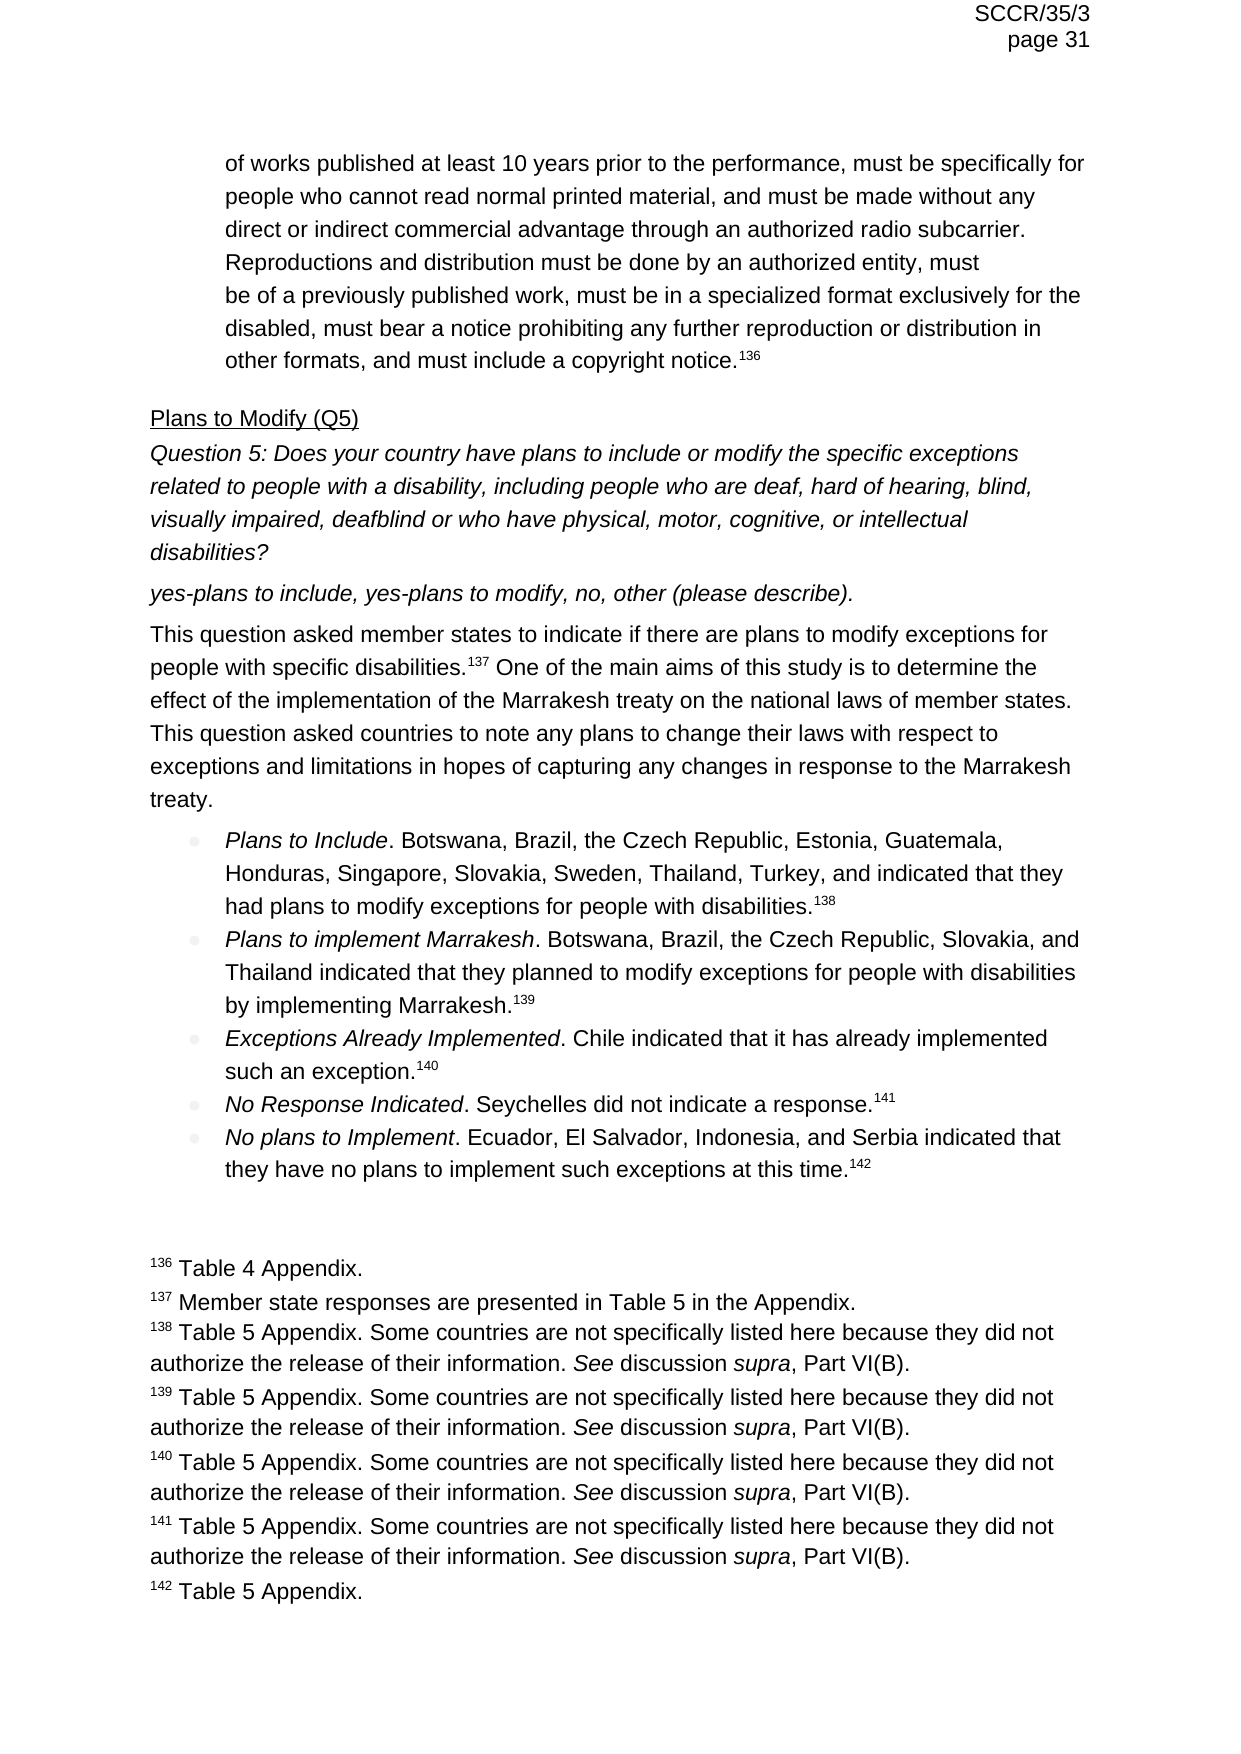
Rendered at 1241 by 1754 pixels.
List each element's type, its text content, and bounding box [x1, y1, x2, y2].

list Plans to Include. Botswana, Brazil, the Czech Republic, Estonia, Guatemala, Honduras, Singapore, Slovakia, Sweden, Thailand, Turkey, and indicated that they had plans to modify exceptions for people with disabilities. [187, 827, 1090, 919]
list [187, 150, 1090, 374]
list Plans to implement Marrakesh. Botswana, Brazil, the Czech Republic, Slovakia, and Thailand indicated that they planned to modify exceptions for people with disabilities by implementing Marrakesh. [187, 926, 1090, 1018]
list Exceptions Already Implemented. Chile indicated that it has already implemented such an exception. [187, 1025, 1090, 1084]
list No Response Indicated. Seychelles did not indicate a response. [187, 1091, 1090, 1117]
subtitle Plans to Modify (Q5) [150, 405, 1090, 432]
list No plans to Implement. Ecuador, El Salvador, Indonesia, and Serbia indicated that they have no plans to implement such exceptions at this time. [187, 1123, 1090, 1183]
text yes-plans to include, yes-plans to modify, no, other (please describe). [150, 580, 1090, 606]
text This question asked member states to indicate if there are plans to modify exceptions for people with specific disabilities. One of the main aims of this study is to determine the effect of the implementation of the Marrakesh treaty on the national laws of member states. This question asked countries to note any plans to change their laws with respect to exceptions and limitations in hopes of capturing any changes in response to the Marrakesh treaty. [150, 621, 1090, 812]
text Question 5: Does your country have plans to include or modify the specific exceptions related to people with a disability, including people who are deaf, hard of hearing, blind, visually impaired, deafblind or who have physical, motor, cognitive, or intellectual disabilities? [150, 440, 1090, 565]
